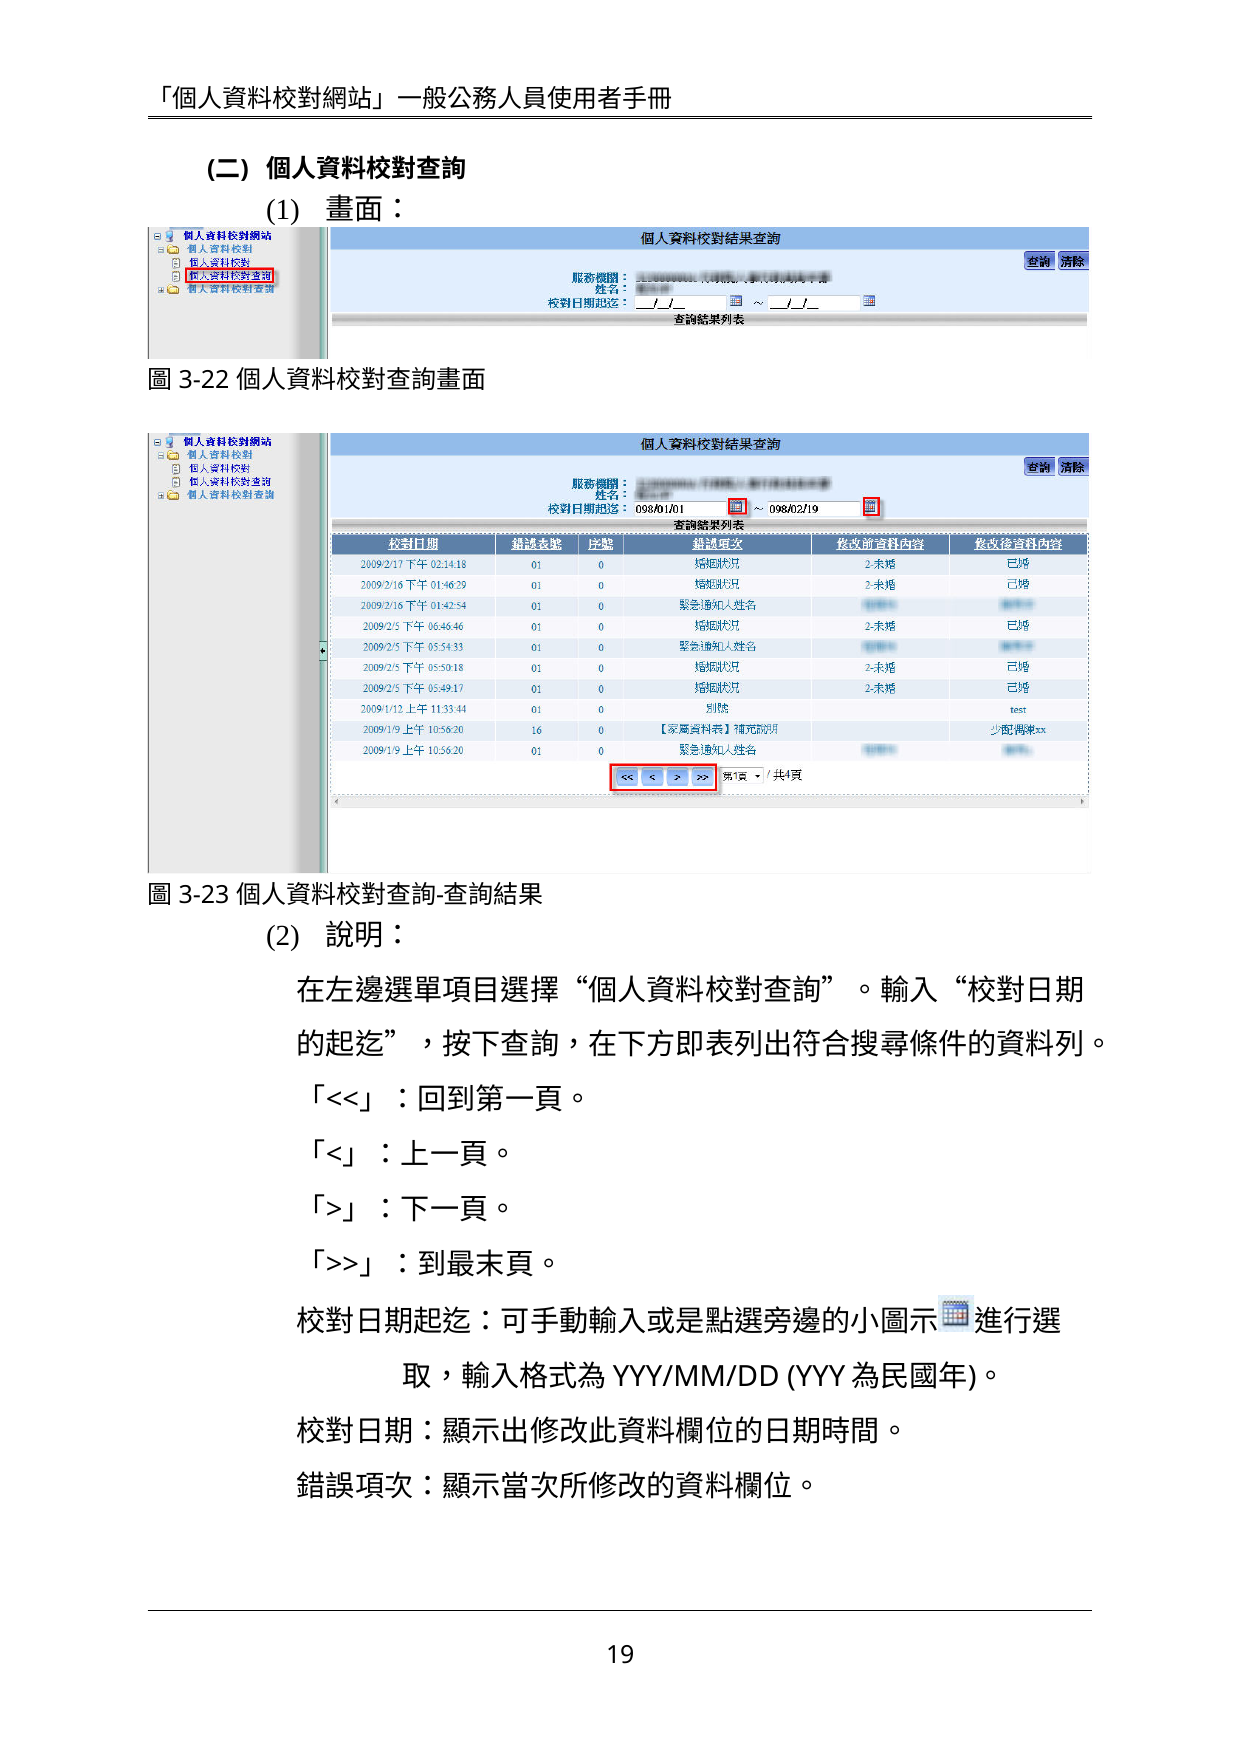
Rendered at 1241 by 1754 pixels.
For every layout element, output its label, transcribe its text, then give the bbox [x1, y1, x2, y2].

subtitle 畫面： [266, 185, 1092, 227]
text 「>>」：到最末頁。 [296, 1240, 1092, 1283]
text 錯誤項次：顯示當次所修改的資料欄位。 [296, 1462, 1092, 1504]
picture [147, 433, 1092, 874]
text 校對日期：顯示出修改此資料欄位的日期時間。 [296, 1407, 1092, 1449]
text 的起迄”，按下查詢，在下方即表列出符合搜尋條件的資料列。 [296, 1021, 1092, 1063]
picture [147, 227, 1092, 359]
text 「<<」：回到第一頁。 [296, 1076, 1092, 1118]
picture [938, 1295, 975, 1332]
text 圖 3-23 個人資料校對查詢-查詢結果 [148, 874, 1092, 911]
text 「>」：下一頁。 [296, 1185, 1092, 1228]
text 「<」：上一頁。 [296, 1131, 1092, 1173]
text 取，輸入格式為YYY/MM/DD (YYY為民國年)。 [296, 1352, 1092, 1395]
subtitle 說明： [266, 911, 1092, 953]
text 圖 3-22 個人資料校對查詢畫面 [148, 359, 1092, 396]
subtitle 個人資料校對查詢 [207, 148, 1092, 185]
text 校對日期起迄：可手動輸入或是點選旁邊的小圖示進行選 [296, 1295, 1092, 1340]
text 在左邊選單項目選擇“個人資料校對查詢”。輸入“校對日期 [296, 966, 1092, 1008]
